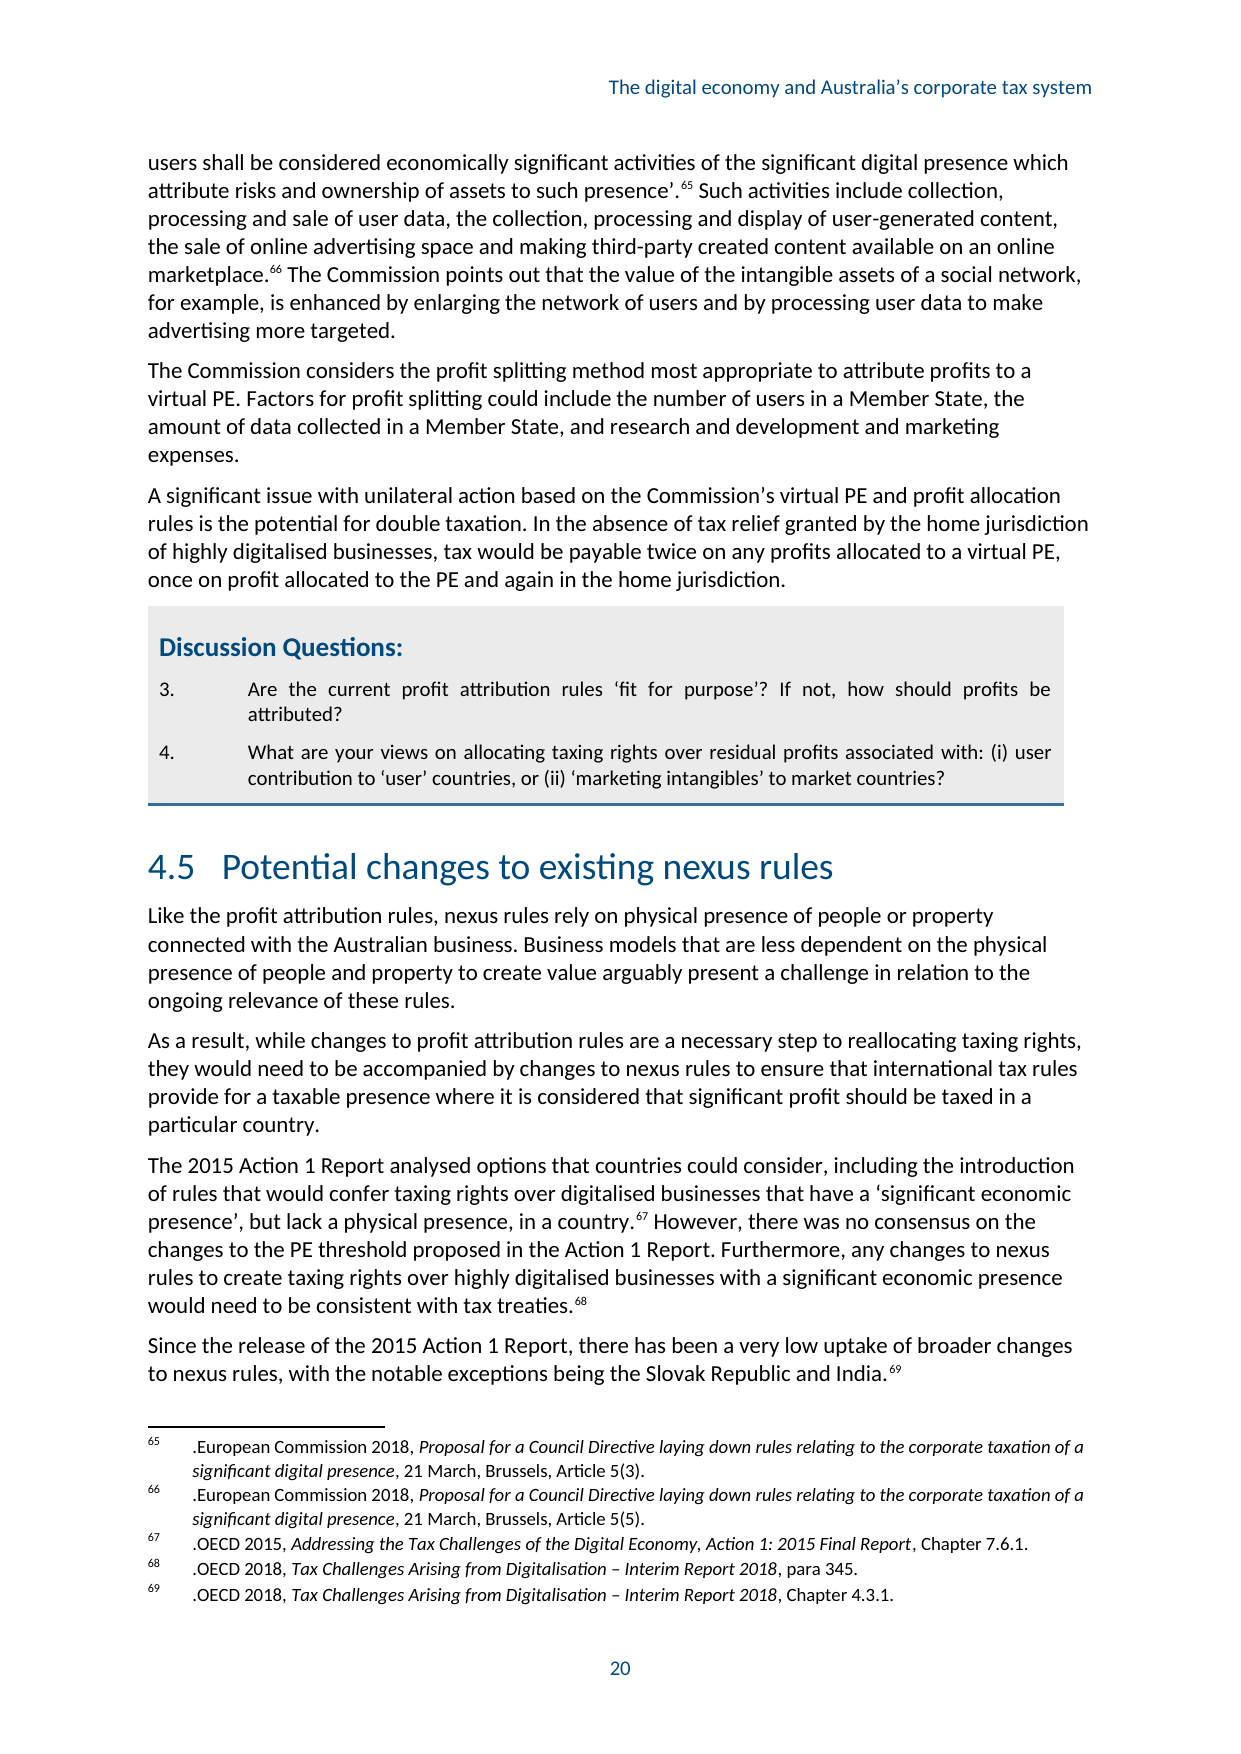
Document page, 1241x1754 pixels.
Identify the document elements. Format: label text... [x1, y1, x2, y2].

text Since the release of the 2015 Action 1 Report, there has been a very low uptake of broader changes to nexus rules, with the notable exceptions being the Slovak Republic and India. [148, 1331, 1092, 1387]
text The Commission considers the profit splitting method most appropriate to attribute profits to a virtual PE. Factors for profit splitting could include the number of users in a Member State, the amount of data collected in a Member State, and research and development and marketing expenses. [148, 356, 1092, 468]
subtitle Potential changes to existing nexus rules [148, 843, 1092, 889]
text As a result, while changes to profit attribution rules are a necessary step to reallocating taxing rights, they would need to be accompanied by changes to nexus rules to ensure that international tax rules provide for a taxable presence where it is considered that significant profit should be taxed in a particular country. [148, 1026, 1092, 1138]
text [148, 148, 1092, 344]
text Like the profit attribution rules, nexus rules rely on physical presence of people or property connected with the Australian business. Business models that are less dependent on the physical presence of people and property to create value arguably present a challenge in relation to the ongoing relevance of these rules. [148, 902, 1092, 1014]
table_header Discussion Questions: Are the current profit attribution rules ‘fit for purpose’? If not, how should profits be attributed? What are your views on allocating taxing rights over residual profits associated with: (i) user contribution to ‘user’ countries, or (ii) ‘marketing intangibles’ to market countries? [148, 606, 1064, 803]
text The 2015 Action 1 Report analysed options that countries could consider, including the introduction of rules that would confer taxing rights over digitalised businesses that have a ‘significant economic presence’, but lack a physical presence, in a country. However, there was no consensus on the changes to the PE threshold proposed in the Action 1 Report. Furthermore, any changes to nexus rules to create taxing rights over highly digitalised businesses with a significant economic presence would need to be consistent with tax treaties. [148, 1151, 1092, 1319]
text A significant issue with unilateral action based on the Commission’s virtual PE and profit allocation rules is the potential for double taxation. In the absence of tax relief granted by the home jurisdiction of highly digitalised businesses, tax would be payable twice on any profits allocated to a virtual PE, once on profit allocated to the PE and again in the home jurisdiction. [148, 481, 1092, 593]
